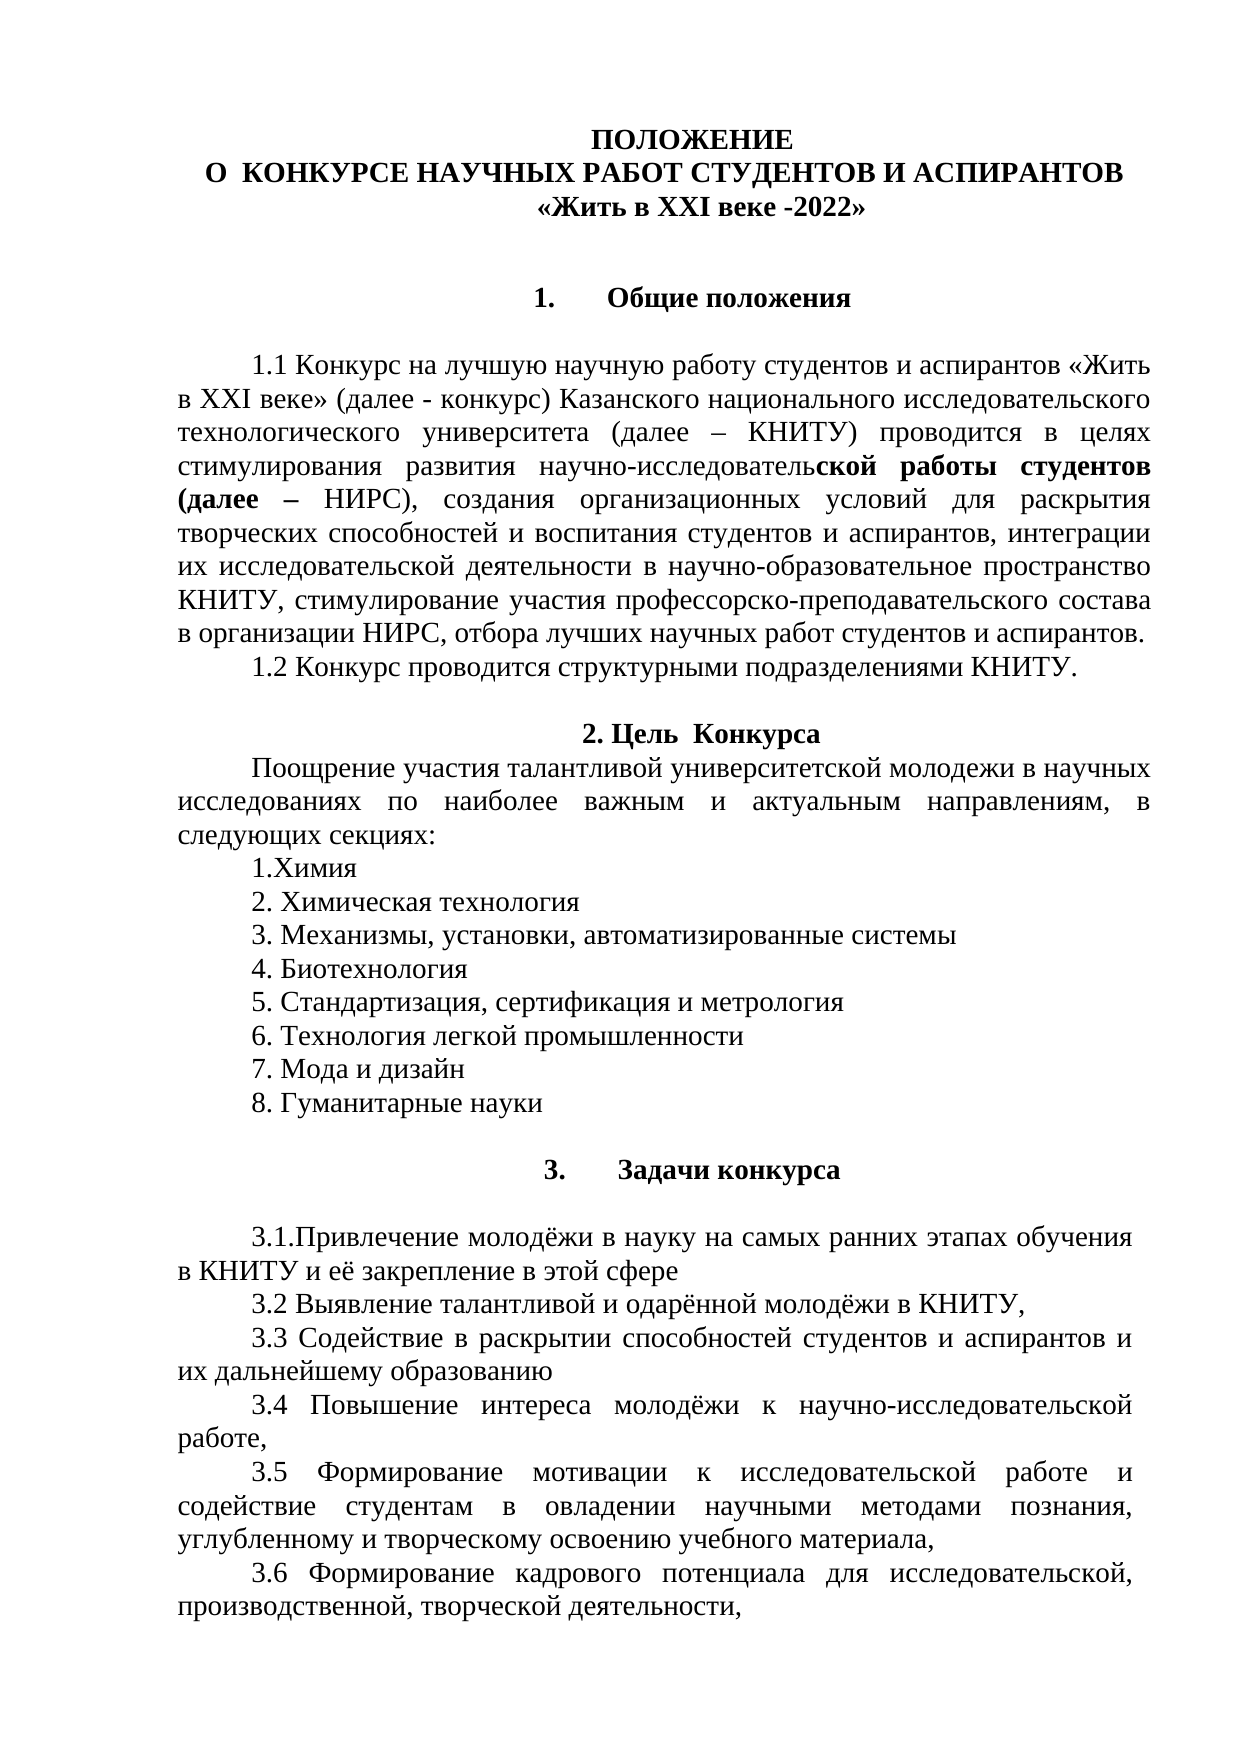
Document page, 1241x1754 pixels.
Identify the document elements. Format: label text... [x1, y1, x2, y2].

text Поощрение участия талантливой университетской молодежи в научных исследованиях по наиболее важным и актуальным направлениям, в следующих секциях: [177, 750, 1152, 850]
text 4. Биотехнология [177, 951, 1152, 984]
text 2. Химическая технология [177, 884, 1152, 917]
text 3.5 Формирование мотивации к исследовательской работе и содействие студентам в овладении научными методами познания, углубленному и творческому освоению учебного материала, [177, 1454, 1133, 1555]
text 7. Мода и дизайн [177, 1052, 1152, 1085]
list Задачи конкурса [177, 1152, 1133, 1186]
text 3.2 Выявление талантливой и одарённой молодёжи в КНИТУ, [177, 1286, 1133, 1320]
text 1.Химия [177, 850, 1152, 884]
text ПОЛОЖЕНИЕ [177, 122, 1133, 155]
text 5. Стандартизация, сертификация и метрология [177, 984, 1152, 1018]
subtitle О КОНКУРСЕ НАУЧНЫХ РАБОТ СТУДЕНТОВ И АСПИРАНТОВ [177, 155, 1152, 189]
list Общие положения [177, 280, 1133, 314]
text 8. Гуманитарные науки [177, 1085, 1152, 1119]
subtitle «Жить в XXI веке -2022» [177, 189, 1152, 222]
text 3. Механизмы, установки, автоматизированные системы [177, 917, 1152, 951]
subtitle 1.1 Конкурс на лучшую научную работу студентов и аспирантов «Жить в XXI веке» (далее - конкурс) Казанского национального исследовательского технологического университета (далее – КНИТУ) проводится в целях стимулирования развития научно-исследовательской работы студентов (далее – НИРС), создания организационных условий для раскрытия творческих способностей и воспитания студентов и аспирантов, интеграции их исследовательской деятельности в научно-образовательное пространство КНИТУ, стимулирование участия профессорско-преподавательского состава в организации НИРС, отбора лучших научных работ студентов и аспирантов. [177, 347, 1152, 649]
text 1.2 Конкурс проводится структурными подразделениями КНИТУ. [177, 649, 1152, 683]
text 2. Цель Конкурса [177, 716, 1152, 750]
text 6. Технология легкой промышленности [177, 1018, 1152, 1052]
text 3.6 Формирование кадрового потенциала для исследовательской, производственной, творческой деятельности, [177, 1555, 1133, 1622]
text 3.3 Содействие в раскрытии способностей студентов и аспирантов и их дальнейшему образованию [177, 1320, 1133, 1387]
text 3.1.Привлечение молодёжи в науку на самых ранних этапах обучения в КНИТУ и её закрепление в этой сфере [177, 1219, 1133, 1286]
text 3.4 Повышение интереса молодёжи к научно-исследовательской работе, [177, 1387, 1133, 1454]
